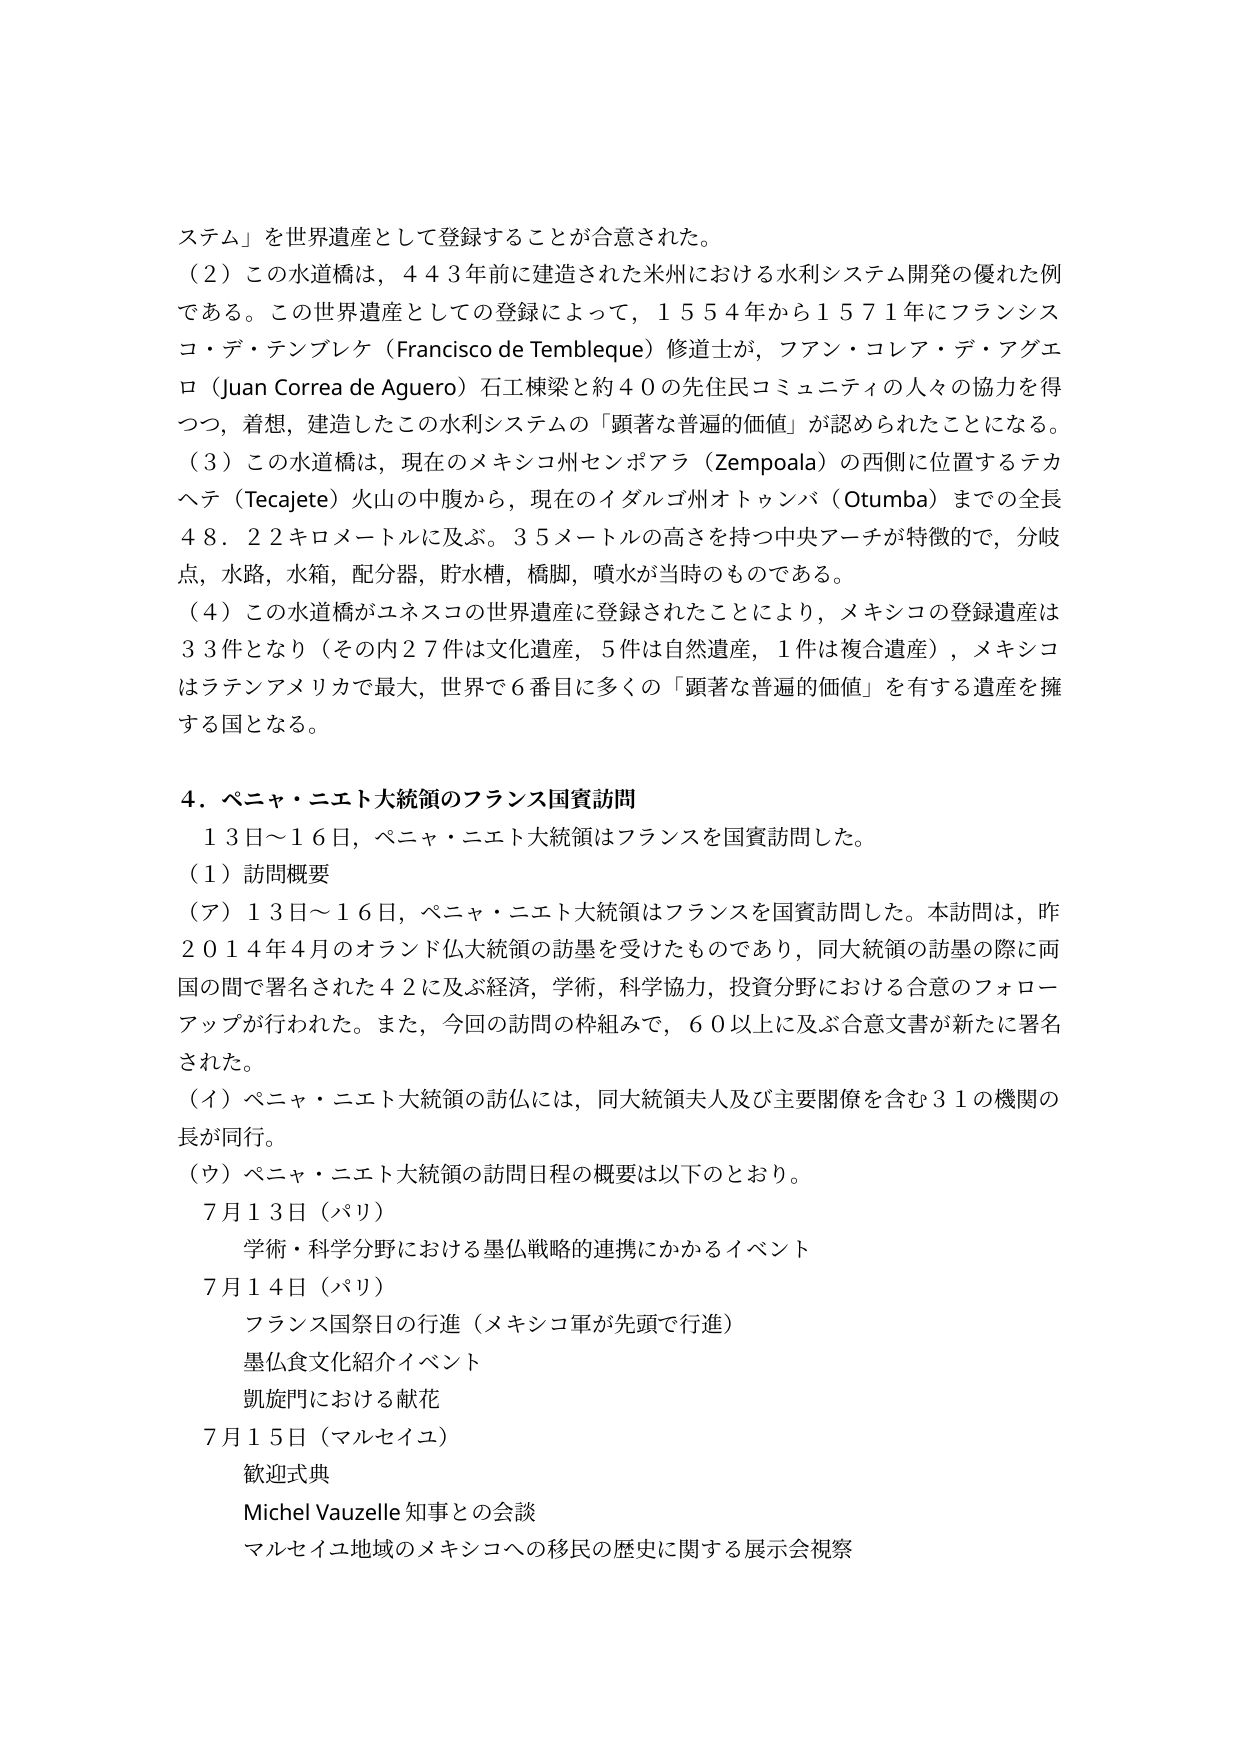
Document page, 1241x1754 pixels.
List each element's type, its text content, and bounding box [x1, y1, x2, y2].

text 凱旋門における献花 [177, 1379, 1063, 1417]
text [177, 217, 1063, 254]
text ７月１３日（パリ） [177, 1192, 1063, 1229]
text （１）訪問概要 [177, 854, 1063, 892]
text （イ）ペニャ・ニエト大統領の訪仏には，同大統領夫人及び主要閣僚を含む３１の機関の長が同行。 [177, 1079, 1063, 1154]
text フランス国祭日の行進（メキシコ軍が先頭で行進） [177, 1304, 1063, 1342]
text （４）この水道橋がユネスコの世界遺産に登録されたことにより，メキシコの登録遺産は３３件となり（その内２７件は文化遺産，５件は自然遺産，１件は複合遺産），メキシコはラテンアメリカで最大，世界で６番目に多くの「顕著な普遍的価値」を有する遺産を擁する国となる。 [177, 592, 1063, 742]
text ７月１４日（パリ） [177, 1267, 1063, 1304]
text ７月１５日（マルセイユ） [177, 1417, 1063, 1454]
text （ア）１３日～１６日，ペニャ・ニエト大統領はフランスを国賓訪問した。本訪問は，昨２０１４年４月のオランド仏大統領の訪墨を受けたものであり，同大統領の訪墨の際に両国の間で署名された４２に及ぶ経済，学術，科学協力，投資分野における合意のフォローアップが行われた。また，今回の訪問の枠組みで，６０以上に及ぶ合意文書が新たに署名された。 [177, 892, 1063, 1079]
text １３日～１６日，ペニャ・ニエト大統領はフランスを国賓訪問した。 [177, 817, 1063, 854]
text （ウ）ペニャ・ニエト大統領の訪問日程の概要は以下のとおり。 [177, 1154, 1063, 1192]
text （２）この水道橋は，４４３年前に建造された米州における水利システム開発の優れた例である。この世界遺産としての登録によって，１５５４年から１５７１年にフランシスコ・デ・テンブレケ（Francisco de Tembleque）修道士が，フアン・コレア・デ・アグエロ（Juan Correa de Aguero）石工棟梁と約４０の先住民コミュニティの人々の協力を得つつ，着想，建造したこの水利システムの「顕著な普遍的価値」が認められたことになる。 [177, 254, 1063, 442]
text Michel Vauzelle知事との会談 [177, 1492, 1063, 1529]
text （３）この水道橋は，現在のメキシコ州センポアラ（Zempoala）の西側に位置するテカヘテ（Tecajete）火山の中腹から，現在のイダルゴ州オトゥンバ（Otumba）までの全長４８．２２キロメートルに及ぶ。３５メートルの高さを持つ中央アーチが特徴的で，分岐点，水路，水箱，配分器，貯水槽，橋脚，噴水が当時のものである。 [177, 442, 1063, 592]
text マルセイユ地域のメキシコへの移民の歴史に関する展示会視察 [177, 1529, 1063, 1567]
text 墨仏食文化紹介イベント [177, 1342, 1063, 1379]
text ４．ペニャ・ニエト大統領のフランス国賓訪問 [177, 779, 1063, 817]
text 歓迎式典 [177, 1454, 1063, 1492]
text 学術・科学分野における墨仏戦略的連携にかかるイベント [177, 1229, 1063, 1267]
